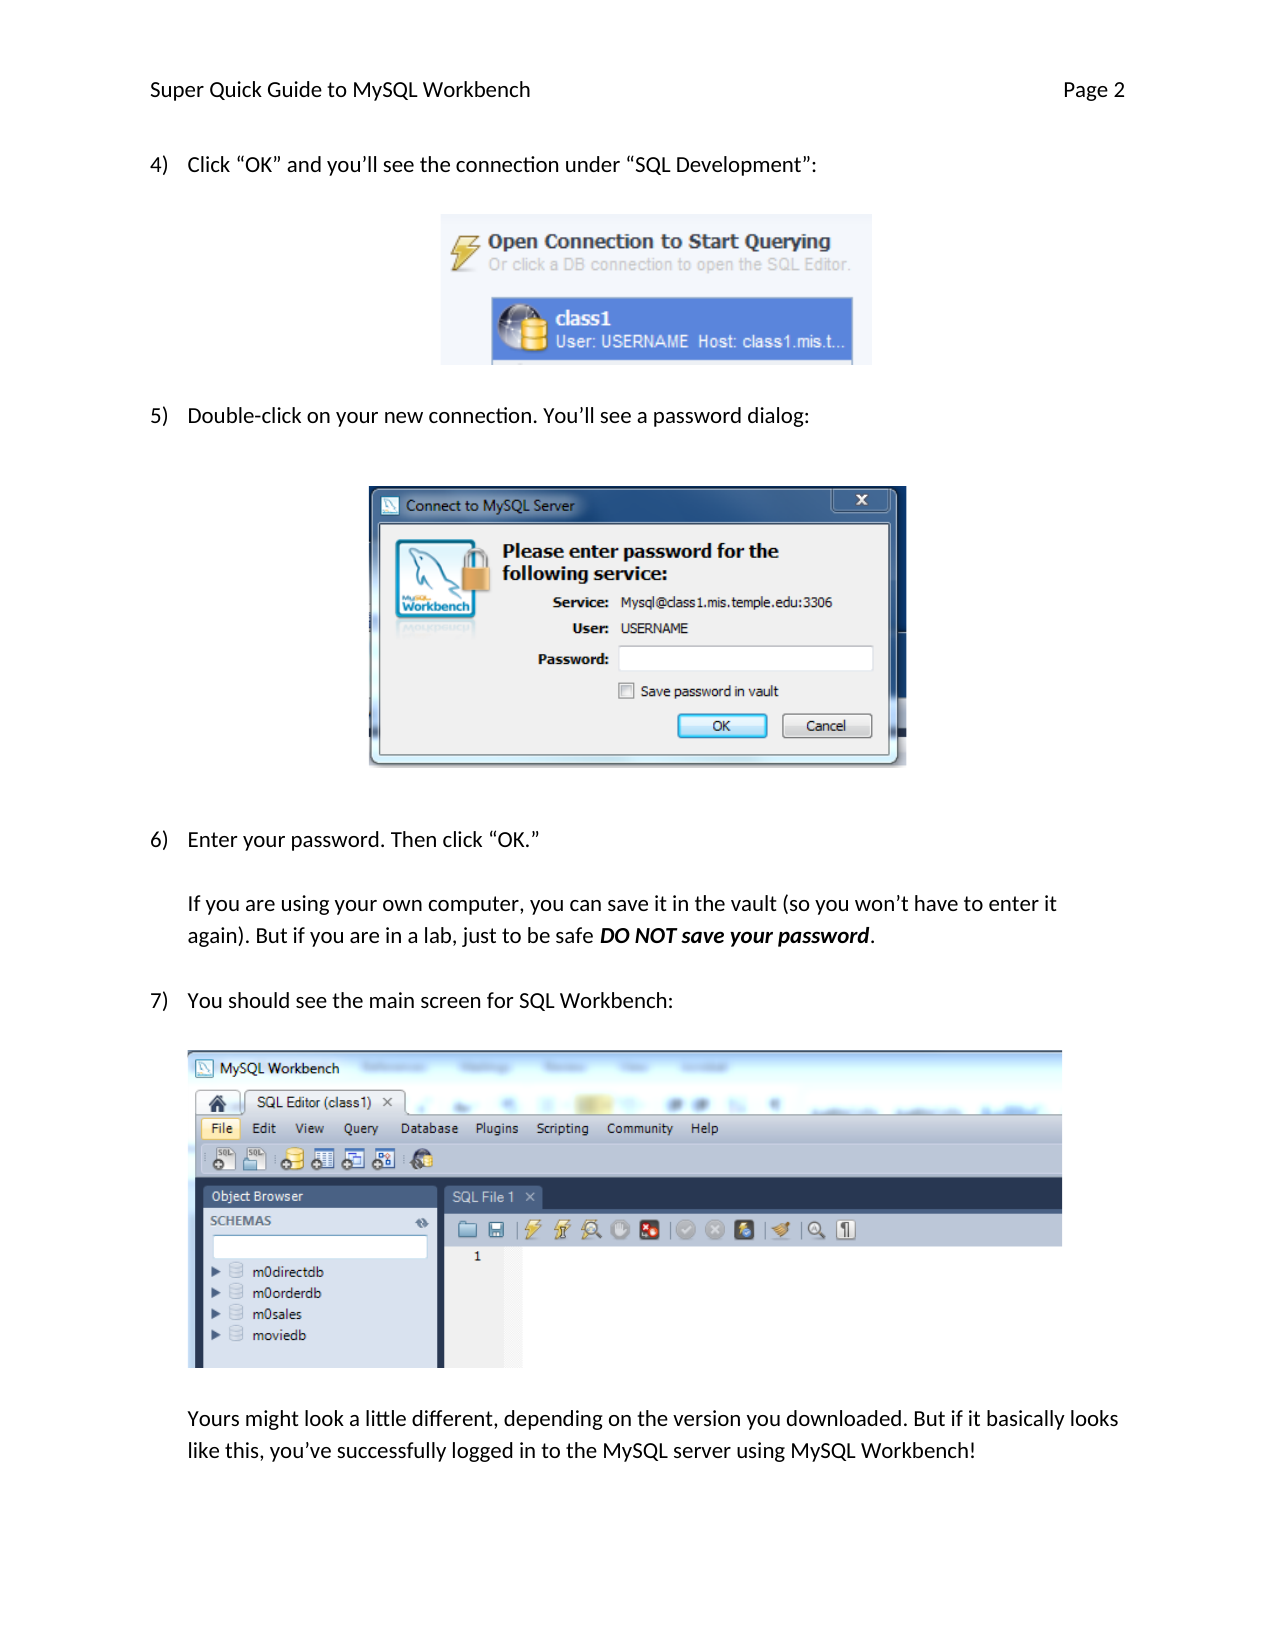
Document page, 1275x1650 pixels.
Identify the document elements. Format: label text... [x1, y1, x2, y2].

list Click “OK” and you’ll see the connection under “SQL Development”: [150, 150, 1125, 178]
list Double-click on your new connection. You’ll see a password dialog: [150, 401, 1125, 429]
list Enter your password. Then click “OK.” If you are using your own computer, you can save it in the vault (so you won’t have to enter it again). But if you are in a lab, just to be safe DO NOT save your password. [150, 825, 1125, 982]
picture [187, 1050, 1063, 1368]
picture [368, 486, 907, 768]
picture [440, 214, 872, 365]
